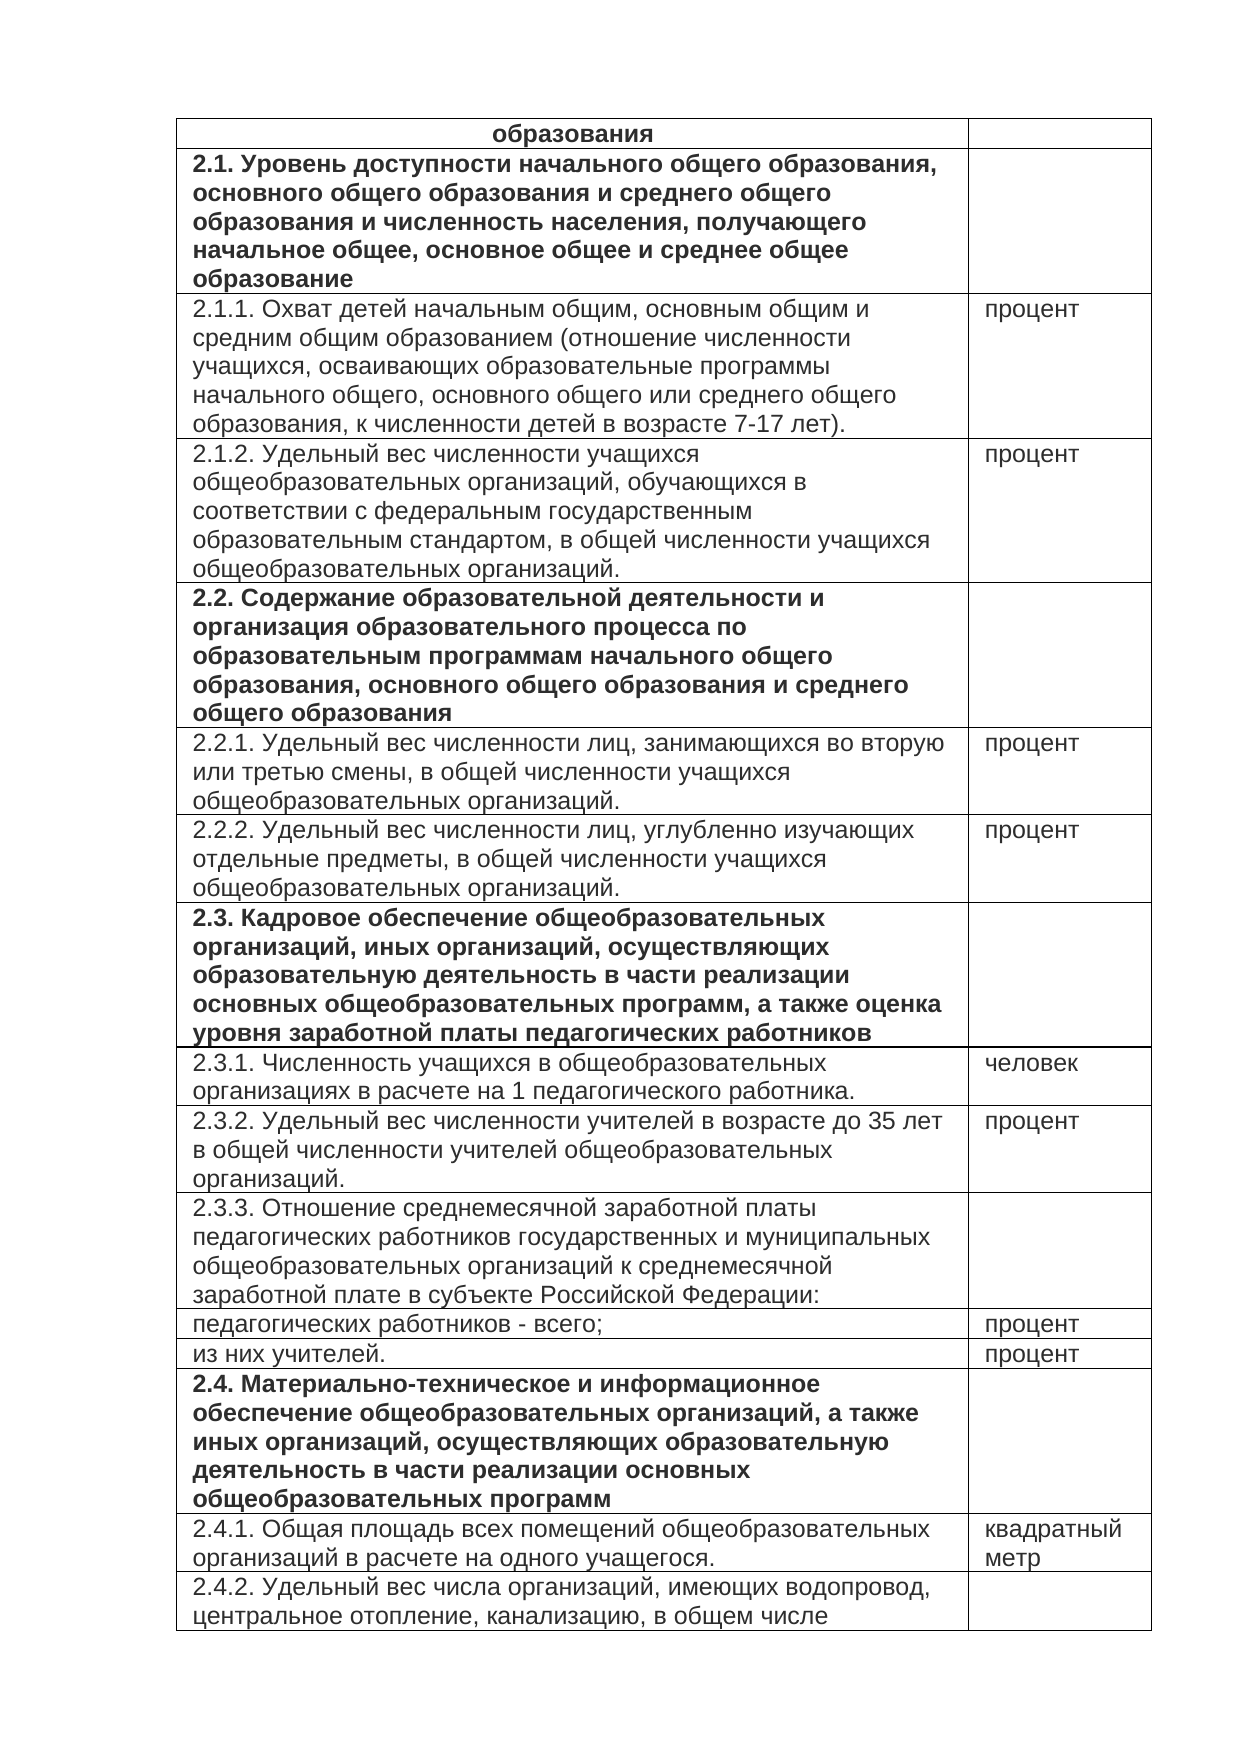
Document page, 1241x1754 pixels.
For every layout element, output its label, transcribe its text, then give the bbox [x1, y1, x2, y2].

table_cell [969, 149, 1151, 293]
table_cell [969, 1369, 1151, 1513]
table_cell 2.1. Уровень доступности начального общего образования, основного общего образования и среднего общего образования и численность населения, получающего начальное общее, основное общее и среднее общее образование [177, 149, 968, 293]
table_cell процент [969, 1309, 1151, 1338]
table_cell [177, 1572, 968, 1630]
table_cell квадратный метр [969, 1514, 1151, 1571]
table_cell 2.1.2. Удельный вес численности учащихся общеобразовательных организаций, обучающихся в соответствии с федеральным государственным образовательным стандартом, в общей численности учащихся общеобразовательных организаций. [177, 439, 968, 582]
table_cell 2.4. Материально-техническое и информационное обеспечение общеобразовательных организаций, а также иных организаций, осуществляющих образовательную деятельность в части реализации основных общеобразовательных программ [177, 1369, 968, 1513]
table_cell 2.4.1. Общая площадь всех помещений общеобразовательных организаций в расчете на одного учащегося. [177, 1514, 968, 1571]
table_cell [969, 1193, 1151, 1308]
table_cell 2.3.3. Отношение среднемесячной заработной платы педагогических работников государственных и муниципальных общеобразовательных организаций к среднемесячной заработной плате в субъекте Российской Федерации: [177, 1193, 968, 1308]
table_cell педагогических работников - всего; [177, 1309, 968, 1338]
table_cell [969, 903, 1151, 1046]
table_cell 2.1.1. Охват детей начальным общим, основным общим и средним общим образованием (отношение численности учащихся, осваивающих образовательные программы начального общего, основного общего или среднего общего образования, к численности детей в возрасте 7-17 лет). [177, 294, 968, 437]
table_cell человек [969, 1048, 1151, 1105]
table_cell процент [969, 728, 1151, 814]
table_cell 2.2.2. Удельный вес численности лиц, углубленно изучающих отдельные предметы, в общей численности учащихся общеобразовательных организаций. [177, 815, 968, 902]
table_cell процент [969, 815, 1151, 902]
table_cell [969, 1572, 1151, 1630]
table_cell 2.3.2. Удельный вес численности учителей в возрасте до 35 лет в общей численности учителей общеобразовательных организаций. [177, 1106, 968, 1192]
table_cell 2.3.1. Численность учащихся в общеобразовательных организациях в расчете на 1 педагогического работника. [177, 1048, 968, 1105]
table_cell [969, 583, 1151, 727]
table_cell [969, 119, 1151, 148]
table_cell 2.3. Кадровое обеспечение общеобразовательных организаций, иных организаций, осуществляющих образовательную деятельность в части реализации основных общеобразовательных программ, а также оценка уровня заработной платы педагогических работников [177, 903, 968, 1046]
table_cell процент [969, 1339, 1151, 1368]
table_cell 2.2.1. Удельный вес численности лиц, занимающихся во вторую или третью смены, в общей численности учащихся общеобразовательных организаций. [177, 728, 968, 814]
table_cell процент [969, 294, 1151, 437]
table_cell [177, 119, 968, 148]
table_cell 2.2. Содержание образовательной деятельности и организация образовательного процесса по образовательным программам начального общего образования, основного общего образования и среднего общего образования [177, 583, 968, 727]
table_cell процент [969, 439, 1151, 582]
table_cell процент [969, 1106, 1151, 1192]
table_cell из них учителей. [177, 1339, 968, 1368]
